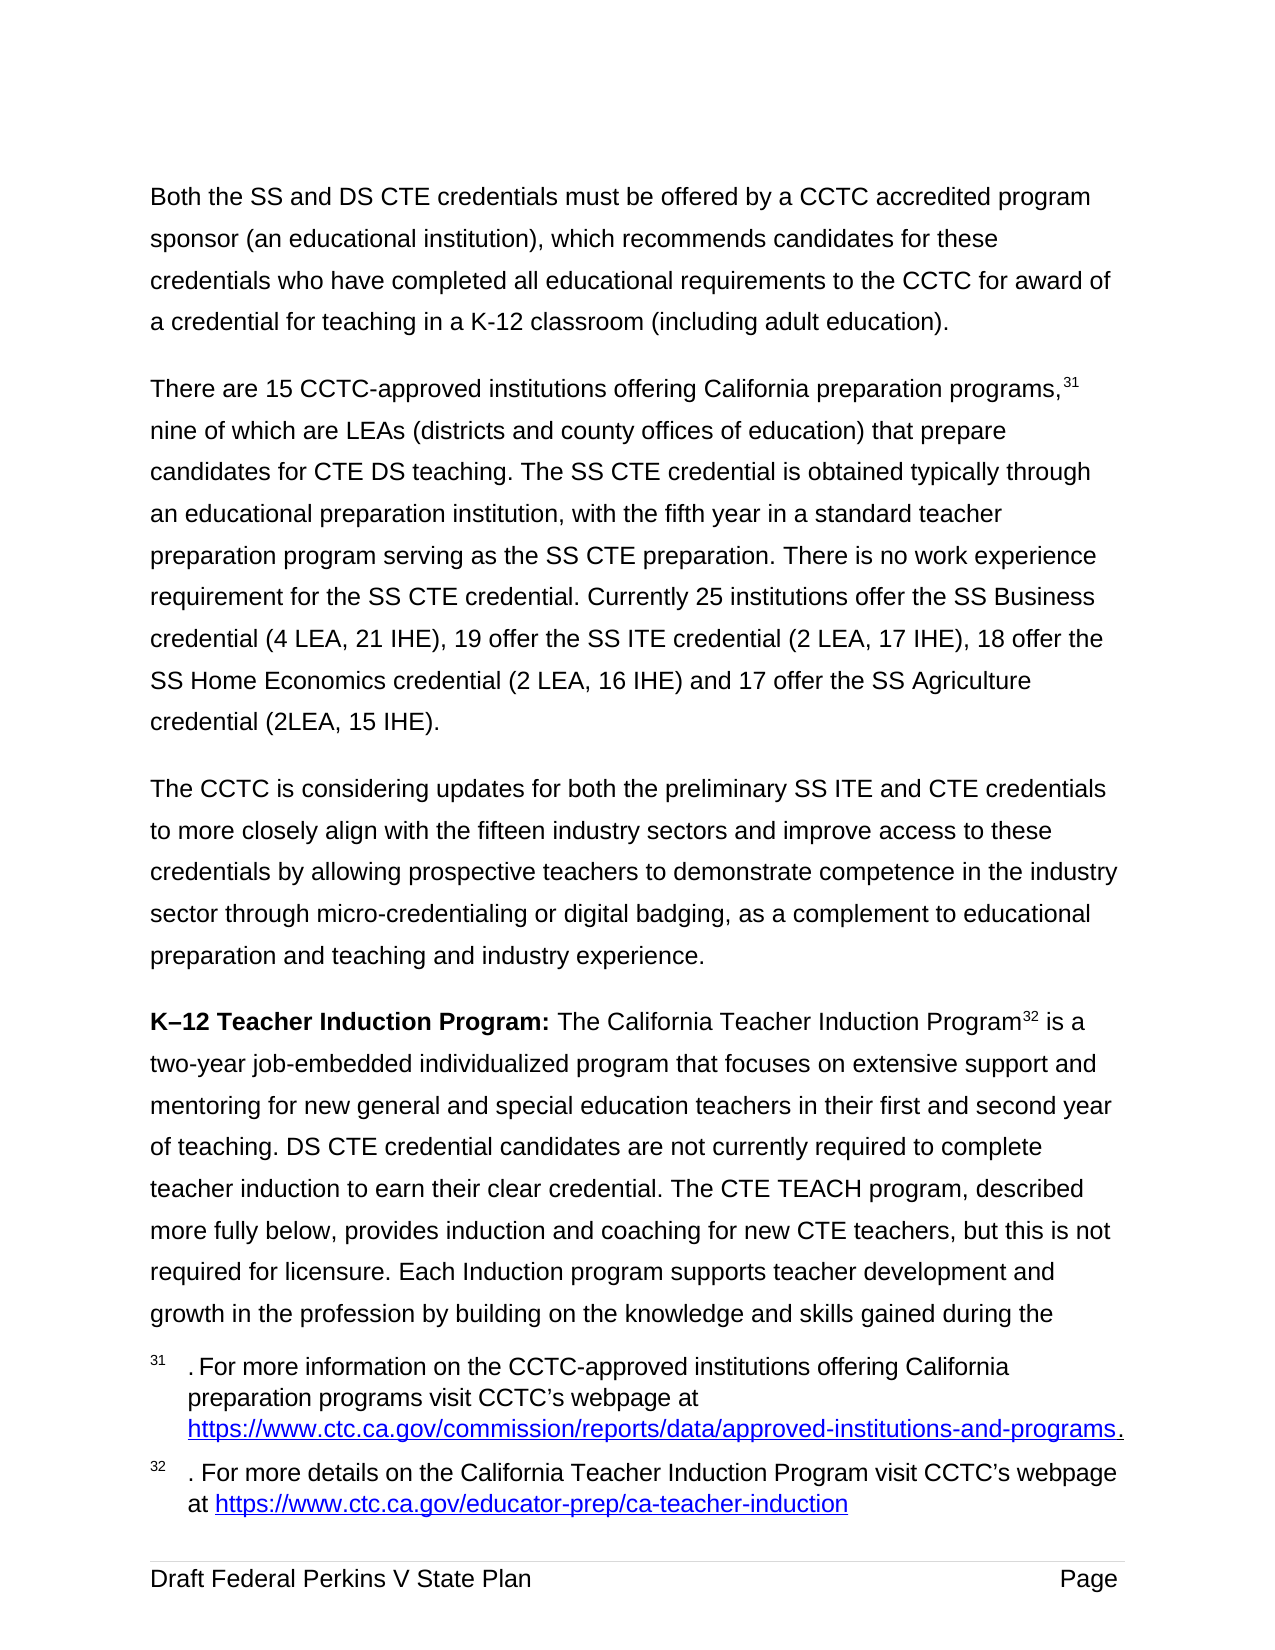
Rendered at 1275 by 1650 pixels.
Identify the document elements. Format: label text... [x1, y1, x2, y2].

text There are 15 CCTC-approved institutions offering California preparation programs, nine of which are LEAs (districts and county offices of education) that prepare candidates for CTE DS teaching. The SS CTE credential is obtained typically through an educational preparation institution, with the fifth year in a standard teacher preparation program serving as the SS CTE preparation. There is no work experience requirement for the SS CTE credential. Currently 25 institutions offer the SS Business credential (4 LEA, 21 IHE), 19 offer the SS ITE credential (2 LEA, 17 IHE), 18 offer the SS Home Economics credential (2 LEA, 16 IHE) and 17 offer the SS Agriculture credential (2LEA, 15 IHE). [150, 361, 1125, 736]
text Both the SS and DS CTE credentials must be offered by a CCTC accredited program sponsor (an educational institution), which recommends candidates for these credentials who have completed all educational requirements to the CCTC for award of a credential for teaching in a K-12 classroom (including adult education). [150, 169, 1125, 336]
text The CCTC is considering updates for both the preliminary SS ITE and CTE credentials to more closely align with the fifteen industry sectors and improve access to these credentials by allowing prospective teachers to demonstrate competence in the industry sector through micro-credentialing or digital badging, as a complement to educational preparation and teaching and industry experience. [150, 761, 1125, 969]
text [150, 994, 1125, 1328]
